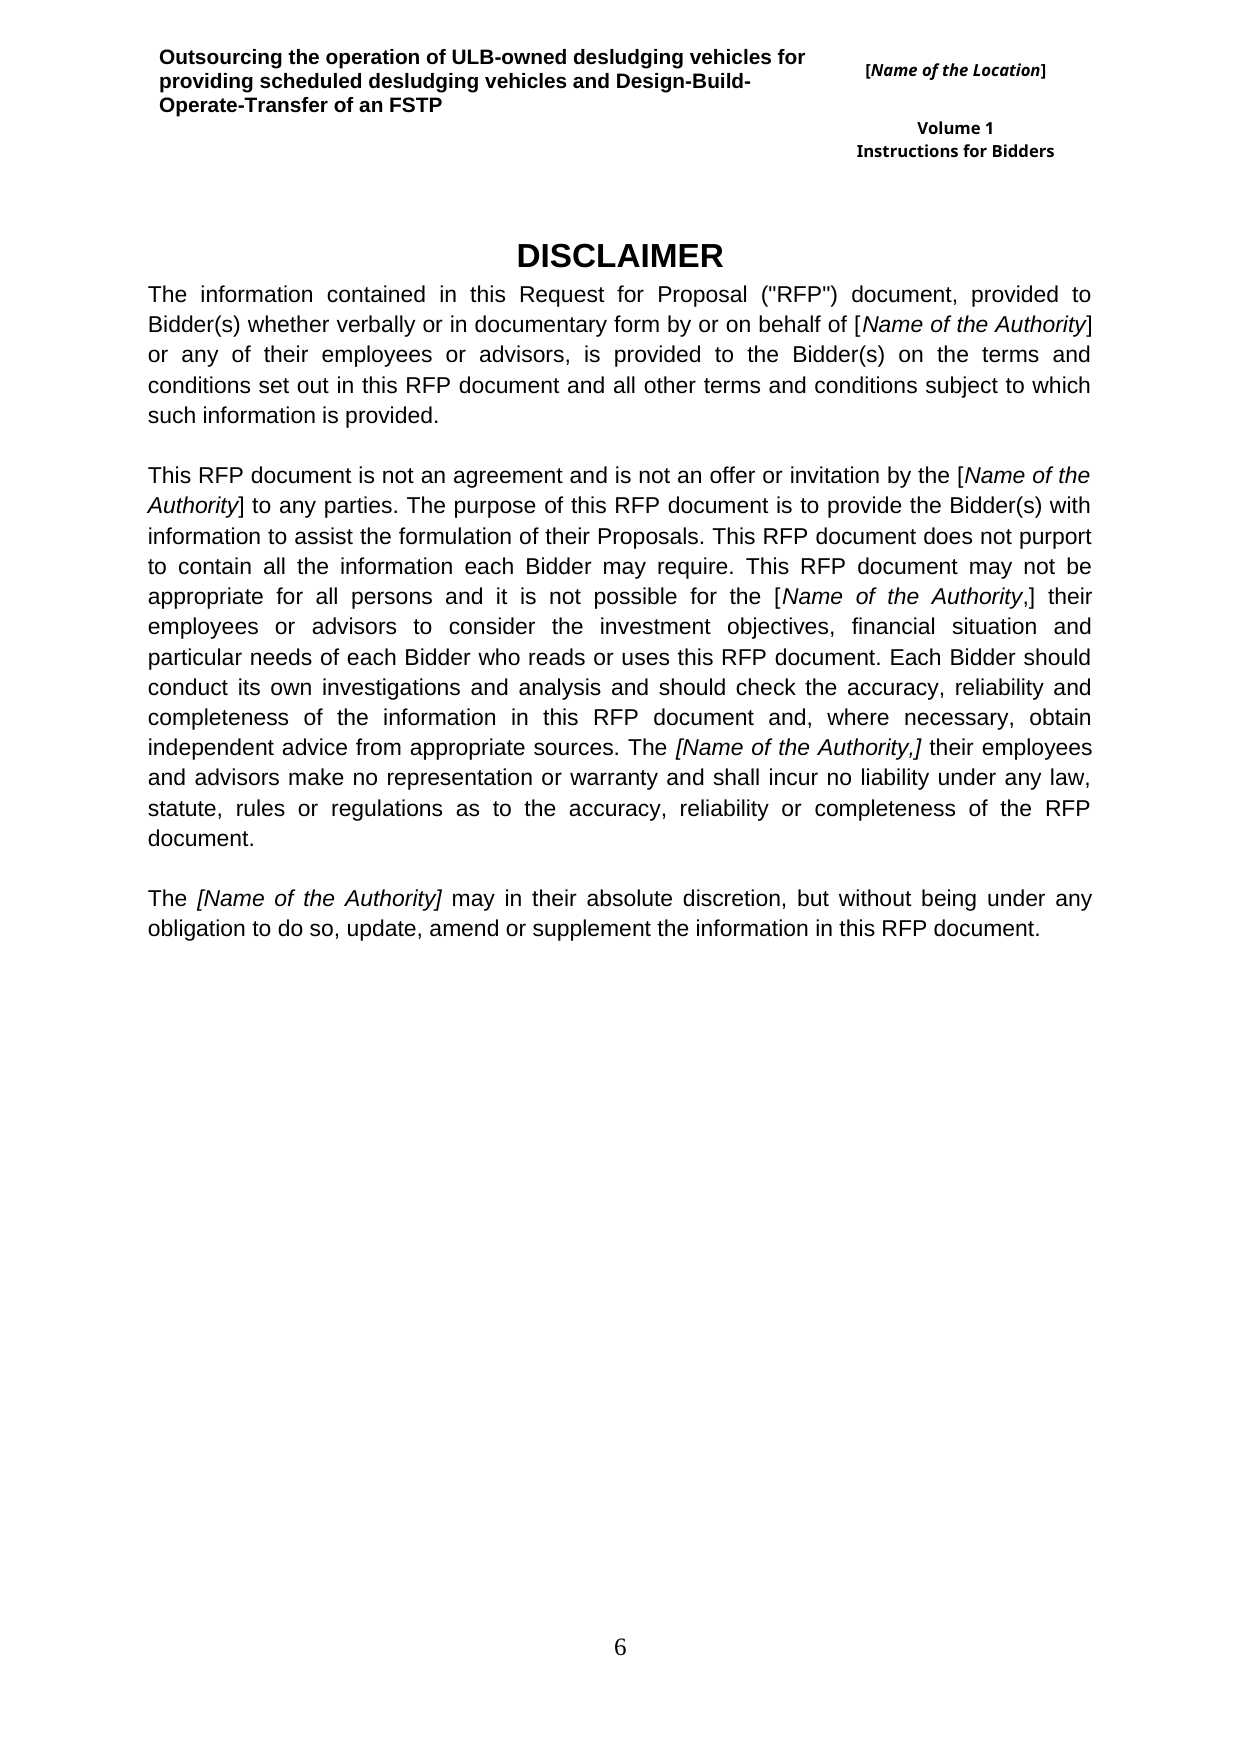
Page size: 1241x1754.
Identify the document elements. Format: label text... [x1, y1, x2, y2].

text The information contained in this Request for Proposal ("RFP") document, provided to Bidder(s) whether verbally or in documentary form by or on behalf of [Name of the Authority] or any of their employees or advisors, is provided to the Bidder(s) on the terms and conditions set out in this RFP document and all other terms and conditions subject to which such information is provided. [148, 281, 1092, 428]
text The [Name of the Authority] may in their absolute discretion, but without being under any obligation to do so, update, amend or supplement the information in this RFP document. [148, 885, 1092, 942]
subtitle DISCLAIMER [148, 236, 1092, 275]
text This RFP document is not an agreement and is not an offer or invitation by the [Name of the Authority] to any parties. The purpose of this RFP document is to provide the Bidder(s) with information to assist the formulation of their Proposals. This RFP document does not purport to contain all the information each Bidder may require. This RFP document may not be appropriate for all persons and it is not possible for the [Name of the Authority,] their employees or advisors to consider the investment objectives, financial situation and particular needs of each Bidder who reads or uses this RFP document. Each Bidder should conduct its own investigations and analysis and should check the accuracy, reliability and completeness of the information in this RFP document and, where necessary, obtain independent advice from appropriate sources. The [Name of the Authority,] their employees and advisors make no representation or warranty and shall incur no liability under any law, statute, rules or regulations as to the accuracy, reliability or completeness of the RFP document. [148, 462, 1092, 851]
